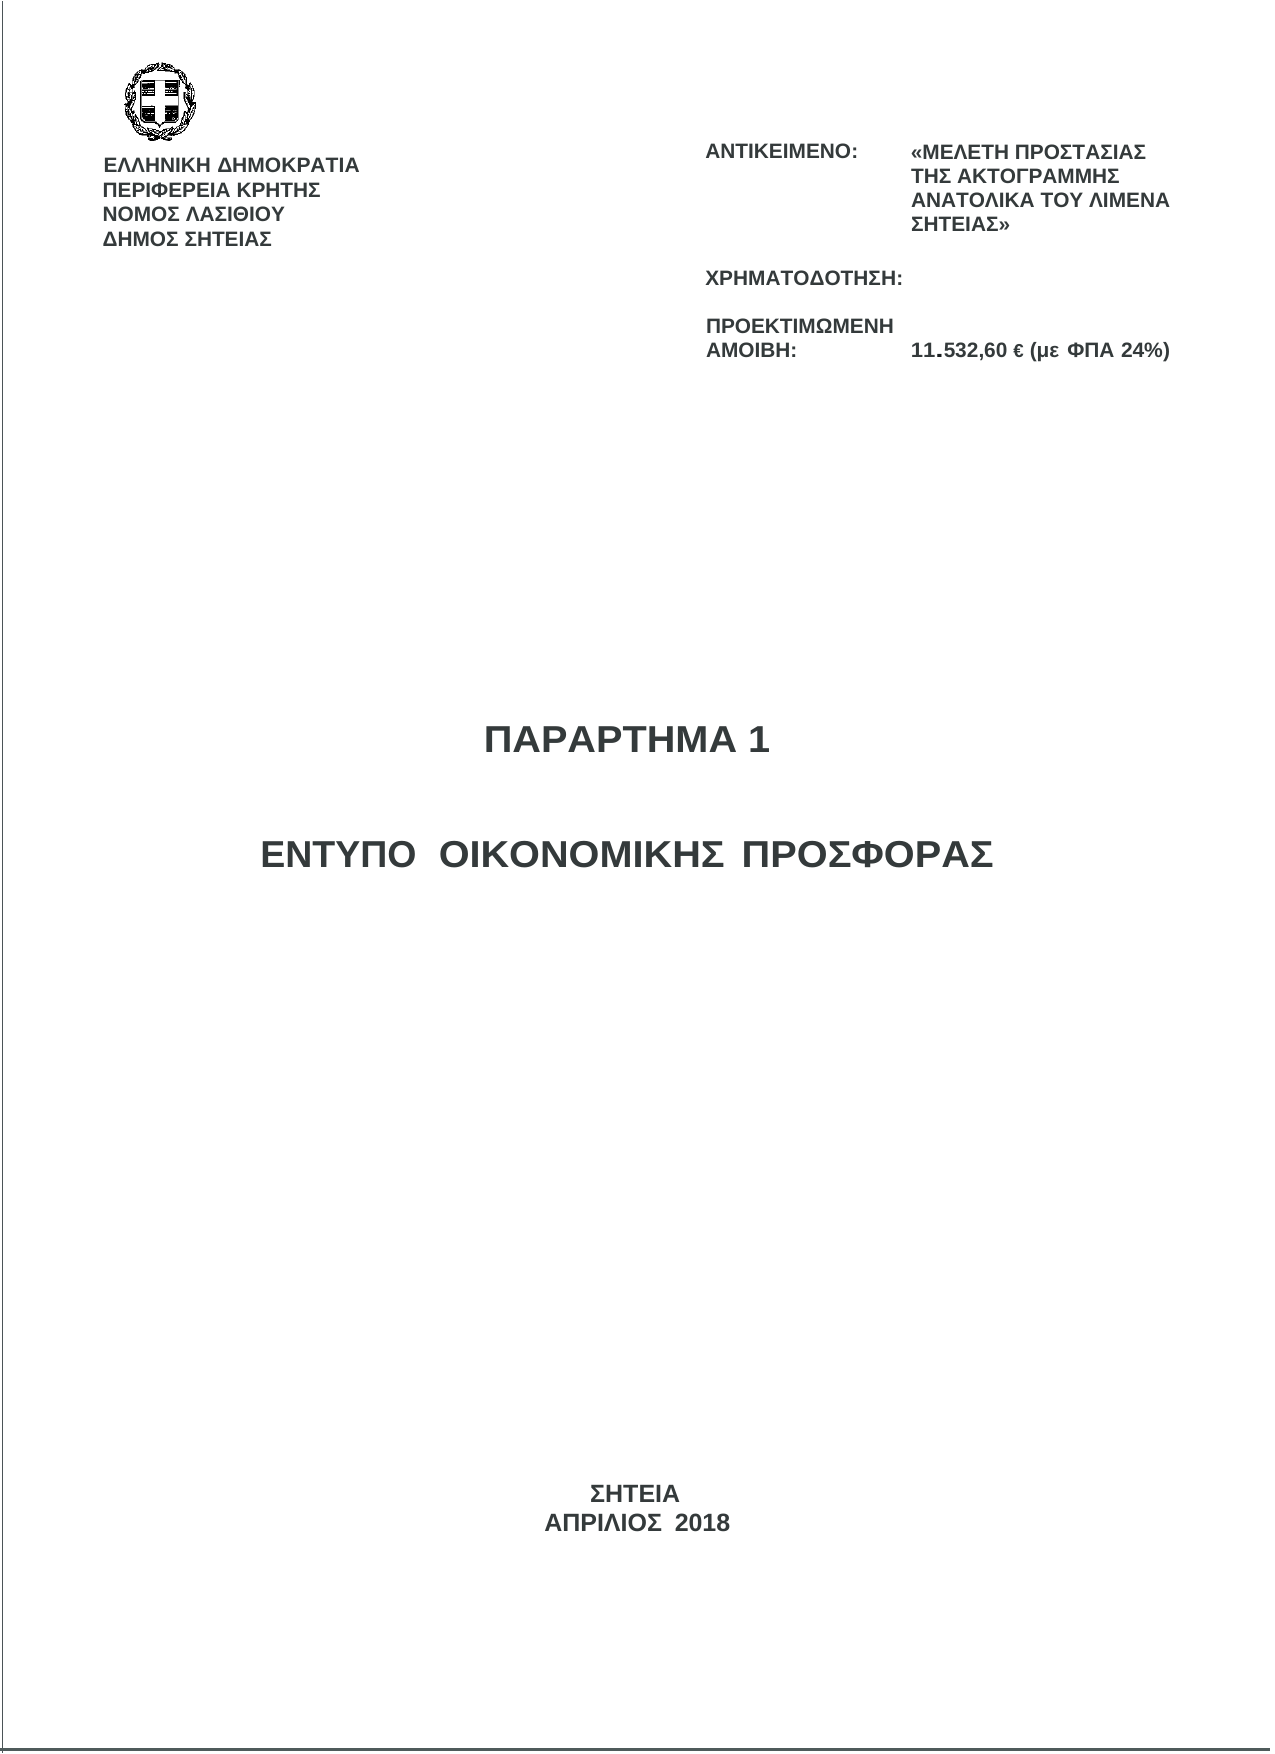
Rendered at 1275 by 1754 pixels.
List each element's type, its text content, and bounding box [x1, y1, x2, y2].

text ΕΛΛΗΝΙΚΗ ΔΗΜΟΚΡΑΤΙΑ [103, 153, 542, 177]
text ΕΝΤΥΠΟ ΟΙΚΟΝΟΜΙΚΗΣ ΠΡΟΣΦΟΡΑΣ [251, 833, 1003, 876]
text ANΤΙKEIMENO: «ΜΕΛΕΤΗ ΠΡΟΣΤΑΣΙΑΣ ΤΗΣ ΑΚΤΟΓΡΑΜΜΗΣ ΑΝΑΤΟΛΙΚΑ ΤΟΥ ΛΙΜΕΝΑ ΣΗΤΕΙΑΣ» [705, 139, 1177, 236]
text ΠΕΡΙΦΕΡΕΙΑ ΚΡΗΤΗΣ [102, 177, 546, 201]
picture [112, 58, 208, 147]
text ΔΗΜΟΣ ΣΗΤΕΙΑΣ [102, 227, 546, 251]
text ΑΜΟΙΒΗ: 11.532,60 € (με ΦΠΑ 24%) [704, 338, 1177, 362]
text ΣΗΤΕΙΑ ΑΠΡΙΛΙΟΣ 2018 [530, 1479, 739, 1537]
text ΝΟΜΟΣ ΛΑΣΙΘΙΟΥ [102, 202, 546, 226]
text ΧΡΗΜΑΤΟΔΟΤΗΣΗ: [705, 266, 1177, 290]
text ΠΡΟΕΚΤΙΜΩΜΕΝΗ [704, 314, 1177, 338]
text ΠΑΡΑΡΤΗΜΑ 1 [251, 717, 1003, 760]
